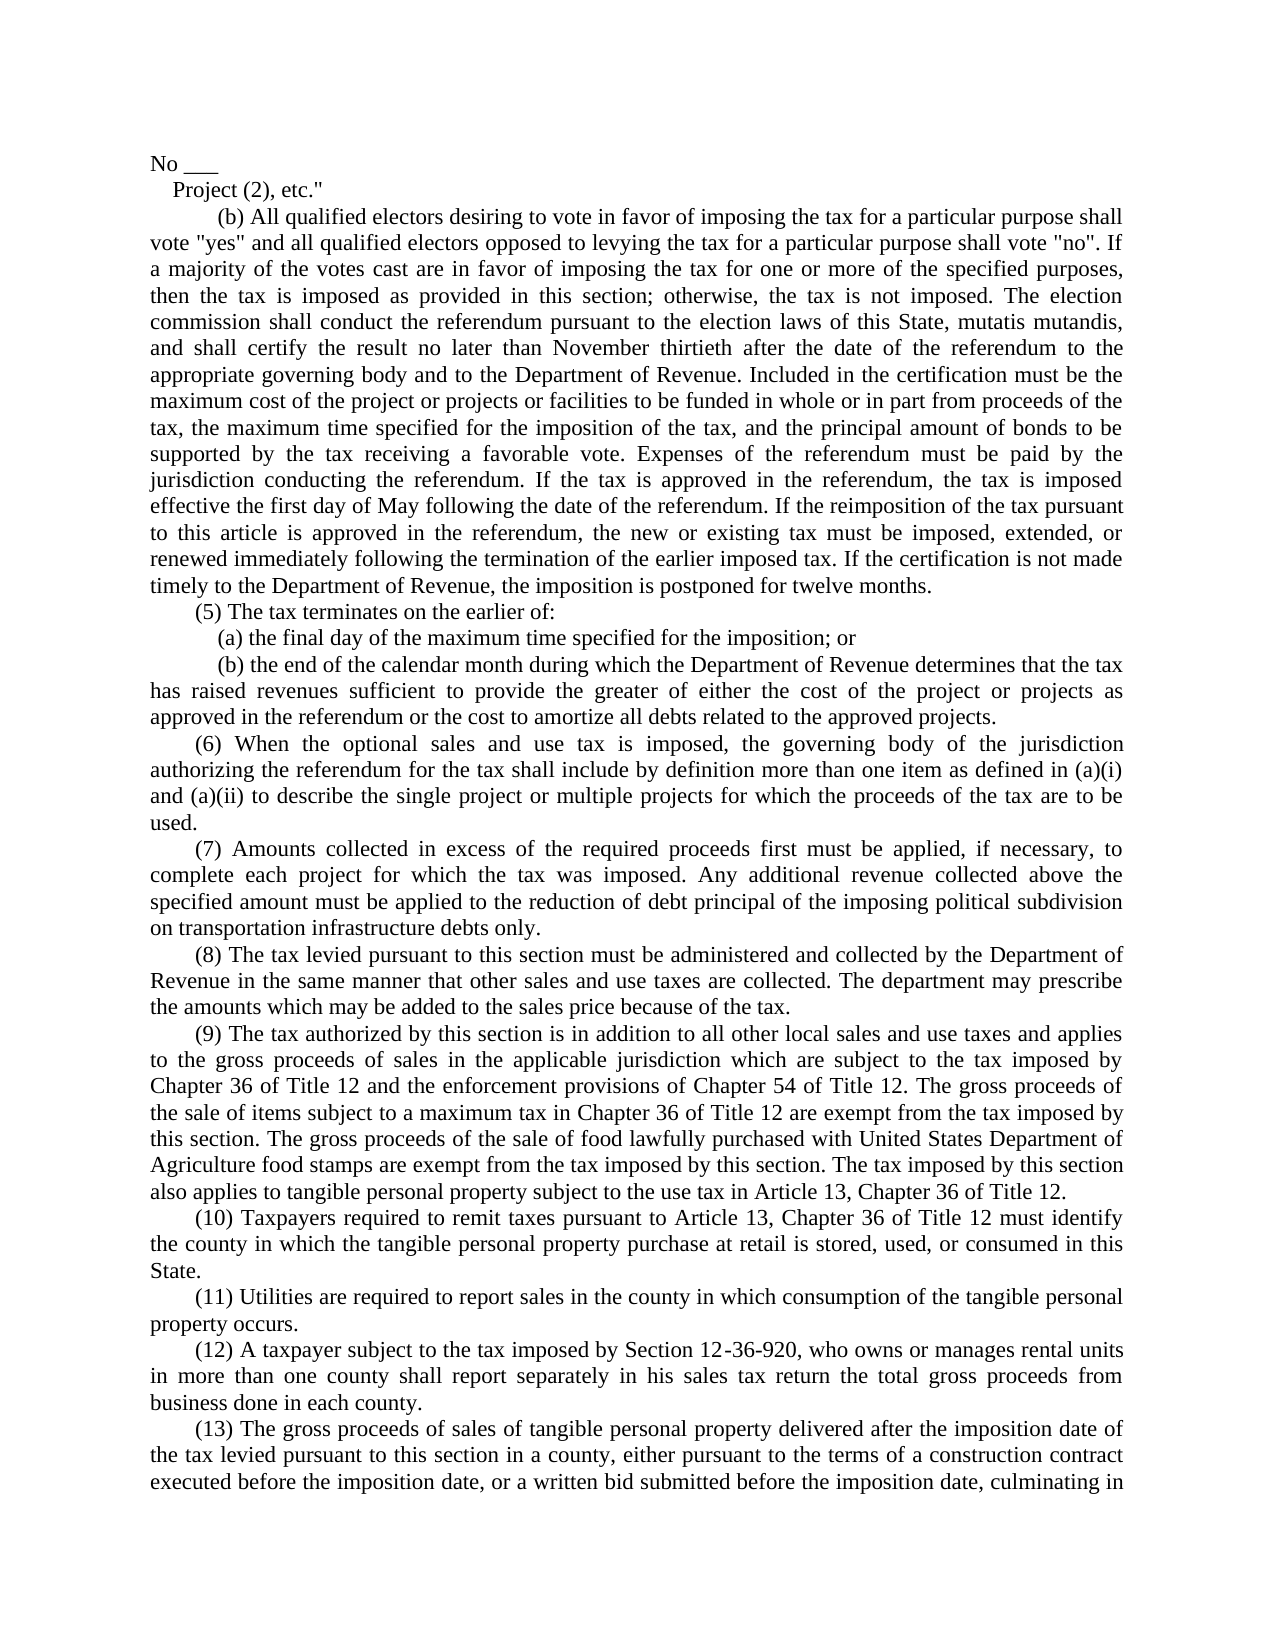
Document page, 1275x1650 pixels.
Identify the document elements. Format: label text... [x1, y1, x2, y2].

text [150, 1415, 1125, 1494]
text (6) When the optional sales and use tax is imposed, the governing body of the jurisdiction authorizing the referendum for the tax shall include by definition more than one item as defined in (a)(i) and (a)(ii) to describe the single project or multiple projects for which the proceeds of the tax are to be used. [150, 730, 1125, 835]
text (b) the end of the calendar month during which the Department of Revenue determines that the tax has raised revenues sufficient to provide the greater of either the cost of the project or projects as approved in the referendum or the cost to amortize all debts related to the approved projects. [150, 651, 1125, 730]
text (11) Utilities are required to report sales in the county in which consumption of the tangible personal property occurs. [150, 1283, 1125, 1336]
text (8) The tax levied pursuant to this section must be administered and collected by the Department of Revenue in the same manner that other sales and use taxes are collected. The department may prescribe the amounts which may be added to the sales price because of the tax. [150, 941, 1125, 1020]
text (b) All qualified electors desiring to vote in favor of imposing the tax for a particular purpose shall vote "yes" and all qualified electors opposed to levying the tax for a particular purpose shall vote "no". If a majority of the votes cast are in favor of imposing the tax for one or more of the specified purposes, then the tax is imposed as provided in this section; otherwise, the tax is not imposed. The election commission shall conduct the referendum pursuant to the election laws of this State, mutatis mutandis, and shall certify the result no later than November thirtieth after the date of the referendum to the appropriate governing body and to the Department of Revenue. Included in the certification must be the maximum cost of the project or projects or facilities to be funded in whole or in part from proceeds of the tax, the maximum time specified for the imposition of the tax, and the principal amount of bonds to be supported by the tax receiving a favorable vote. Expenses of the referendum must be paid by the jurisdiction conducting the referendum. If the tax is approved in the referendum, the tax is imposed effective the first day of May following the date of the referendum. If the reimposition of the tax pursuant to this article is approved in the referendum, the new or existing tax must be imposed, extended, or renewed immediately following the termination of the earlier imposed tax. If the certification is not made timely to the Department of Revenue, the imposition is postponed for twelve months. [150, 203, 1125, 598]
text (5) The tax terminates on the earlier of: [150, 598, 1125, 624]
text (12) A taxpayer subject to the tax imposed by Section 12-36-920, who owns or manages rental units in more than one county shall report separately in his sales tax return the total gross proceeds from business done in each county. [150, 1336, 1125, 1415]
text (9) The tax authorized by this section is in addition to all other local sales and use taxes and applies to the gross proceeds of sales in the applicable jurisdiction which are subject to the tax imposed by Chapter 36 of Title 12 and the enforcement provisions of Chapter 54 of Title 12. The gross proceeds of the sale of items subject to a maximum tax in Chapter 36 of Title 12 are exempt from the tax imposed by this section. The gross proceeds of the sale of food lawfully purchased with United States Department of Agriculture food stamps are exempt from the tax imposed by this section. The tax imposed by this section also applies to tangible personal property subject to the use tax in Article 13, Chapter 36 of Title 12. [150, 1020, 1125, 1204]
text No ___ [150, 150, 1125, 176]
text (10) Taxpayers required to remit taxes pursuant to Article 13, Chapter 36 of Title 12 must identify the county in which the tangible personal property purchase at retail is stored, used, or consumed in this State. [150, 1204, 1125, 1283]
text (7) Amounts collected in excess of the required proceeds first must be applied, if necessary, to complete each project for which the tax was imposed. Any additional revenue collected above the specified amount must be applied to the reduction of debt principal of the imposing political subdivision on transportation infrastructure debts only. [150, 835, 1125, 941]
text (a) the final day of the maximum time specified for the imposition; or [150, 624, 1125, 651]
text Project (2), etc." [150, 176, 1125, 203]
